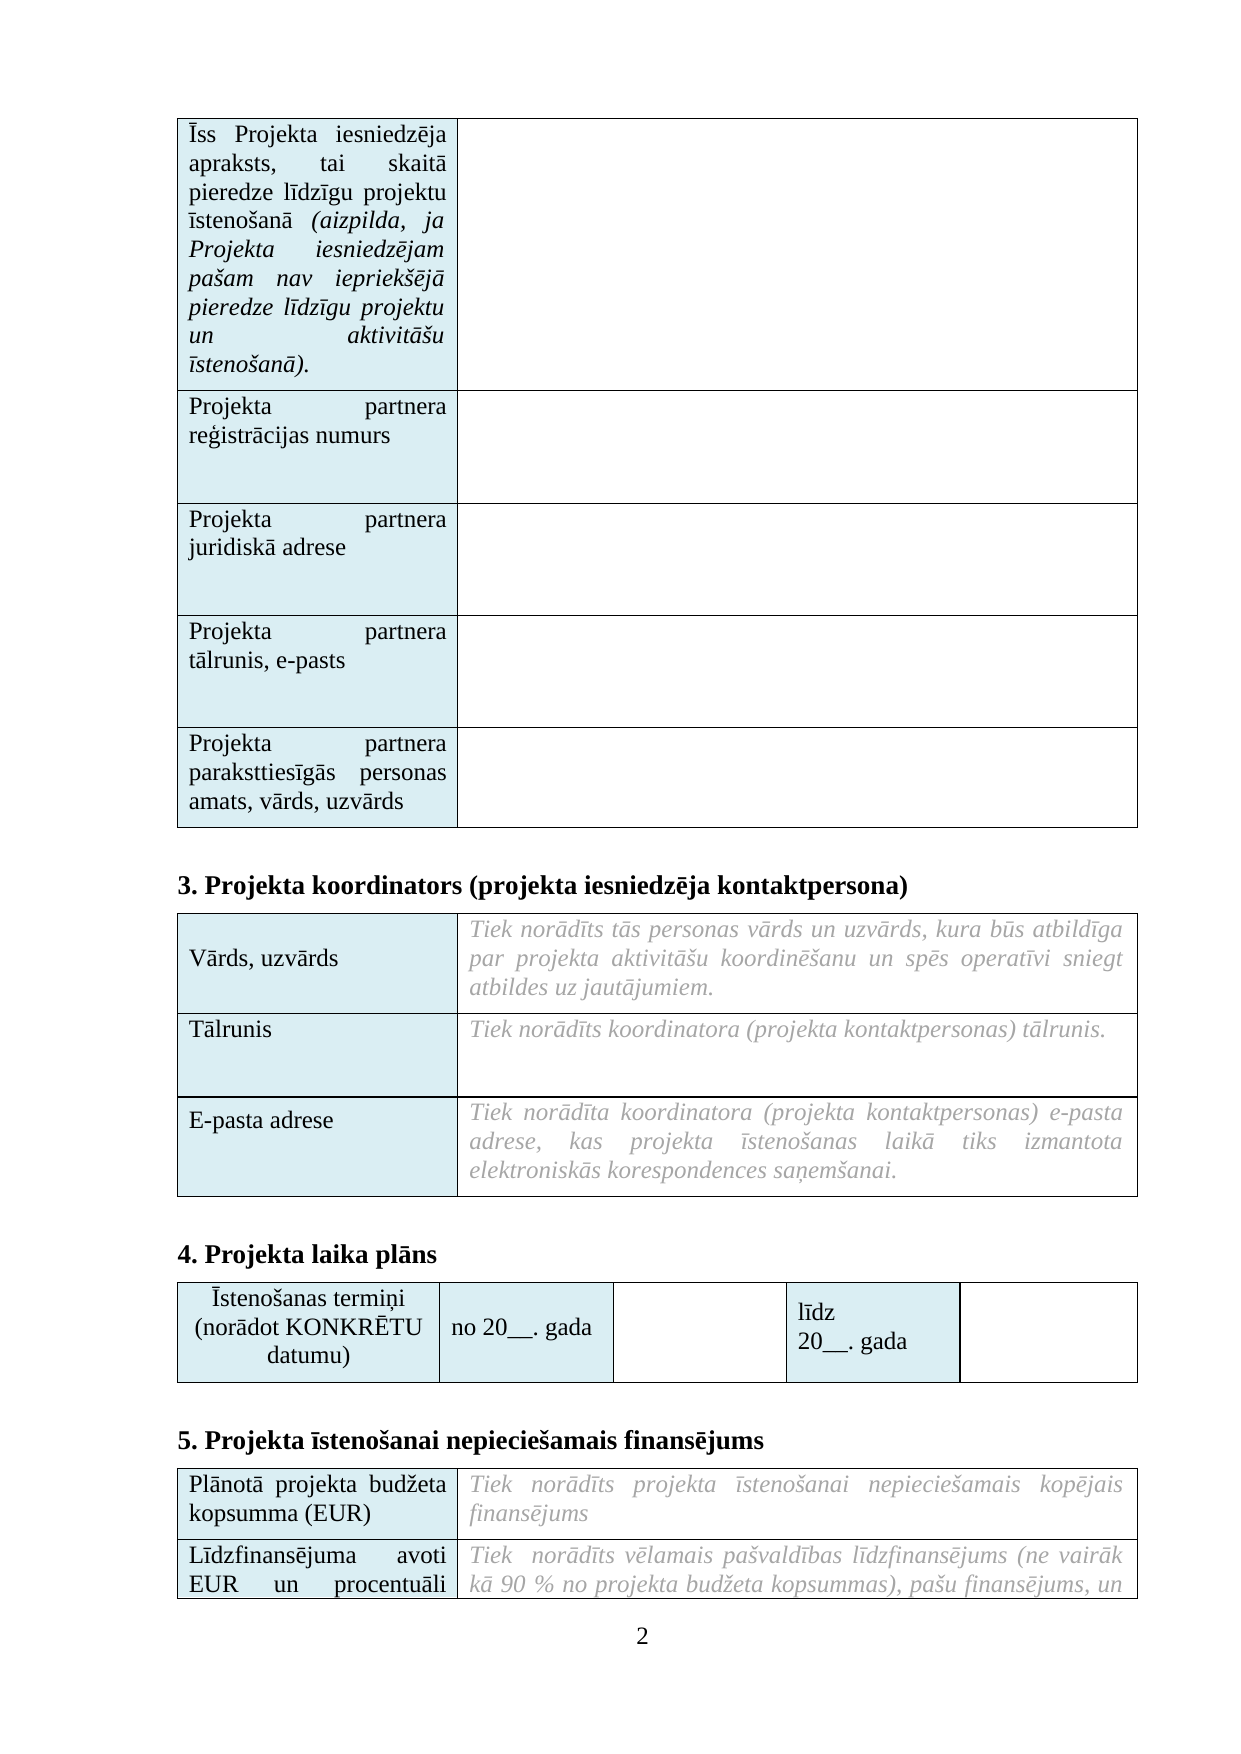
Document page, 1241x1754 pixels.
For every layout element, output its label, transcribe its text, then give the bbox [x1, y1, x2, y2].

table_header Plānotā projekta budžeta kopsumma (EUR) [178, 1469, 457, 1539]
table_cell Projekta partnera reģistrācijas numurs [178, 391, 457, 503]
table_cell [178, 1540, 457, 1597]
table_cell Tālrunis [178, 1014, 457, 1096]
text 5. Projekta īstenošanai nepieciešamais finansējums [177, 1424, 1107, 1455]
table_cell [458, 119, 1137, 390]
table_header no 20__. gada [440, 1283, 613, 1382]
table_cell E-pasta adrese [178, 1098, 457, 1196]
table_cell [458, 728, 1137, 827]
table_cell [458, 391, 1137, 503]
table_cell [458, 1540, 1137, 1597]
table_cell [458, 504, 1137, 615]
text 3. Projekta koordinators (projekta iesniedzēja kontaktpersona) [177, 869, 1107, 901]
table_header Vārds, uzvārds [178, 914, 457, 1013]
table_cell Tiek norādīts koordinatora (projekta kontaktpersonas) tālrunis. [458, 1014, 1137, 1096]
table_header līdz 20__. gada [787, 1283, 959, 1382]
table_cell [458, 616, 1137, 727]
table_cell Projekta partnera paraksttiesīgās personas amats, vārds, uzvārds [178, 728, 457, 827]
table_header Tiek norādīts tās personas vārds un uzvārds, kura būs atbildīga par projekta aktivitāšu koordinēšanu un spēs operatīvi sniegt atbildes uz jautājumiem. [458, 914, 1137, 1013]
table_cell Projekta partnera juridiskā adrese [178, 504, 457, 615]
table_header Tiek norādīts projekta īstenošanai nepieciešamais kopējais finansējums [458, 1469, 1137, 1539]
text 4. Projekta laika plāns [177, 1238, 1107, 1269]
table_header [614, 1283, 786, 1382]
table_header Īstenošanas termiņi (norādot KONKRĒTU datumu) [178, 1283, 439, 1382]
table_cell Īss Projekta iesniedzēja apraksts, tai skaitā pieredze līdzīgu projektu īstenošanā (aizpilda, ja Projekta iesniedzējam pašam nav iepriekšējā pieredze līdzīgu projektu un aktivitāšu īstenošanā). [178, 119, 457, 390]
table_header [961, 1283, 1137, 1382]
table_cell Tiek norādīta koordinatora (projekta kontaktpersonas) e-pasta adrese, kas projekta īstenošanas laikā tiks izmantota elektroniskās korespondences saņemšanai. [458, 1098, 1137, 1196]
table_cell Projekta partnera tālrunis, e-pasts [178, 616, 457, 727]
